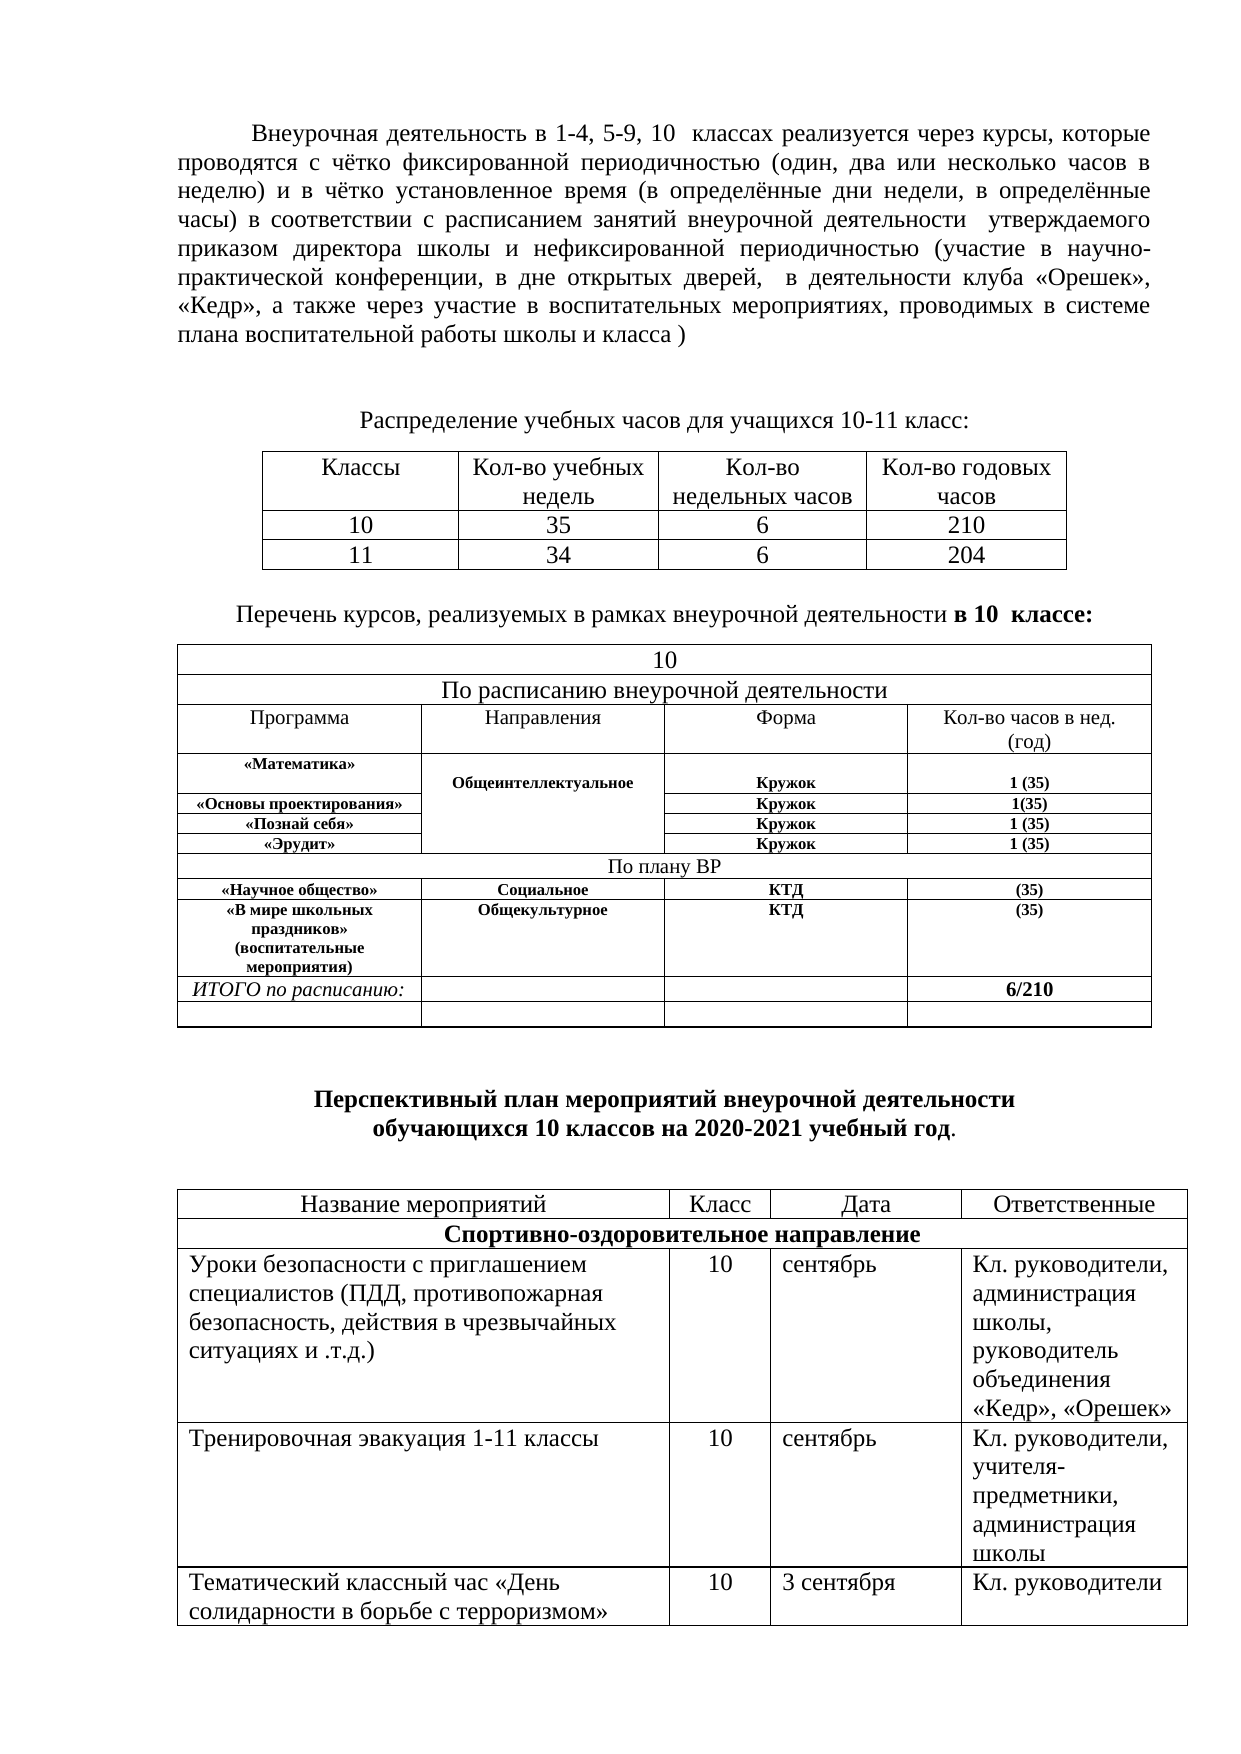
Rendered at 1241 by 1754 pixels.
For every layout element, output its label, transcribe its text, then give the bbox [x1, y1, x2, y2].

table_cell ИТОГО по расписанию: [178, 977, 421, 1001]
table_header Класс [670, 1190, 770, 1218]
table_cell «Математика» [178, 754, 421, 792]
table_header Ответственные [962, 1190, 1187, 1218]
table_cell 6 [659, 511, 866, 539]
table_cell 10 [670, 1423, 770, 1566]
table_cell Кружок [665, 834, 907, 853]
table_cell Кл. руководители, учителя-предметники, администрация школы [962, 1423, 1187, 1566]
table_cell Форма [665, 705, 907, 753]
text Внеурочная деятельность в 1-4, 5-9, 10 классах реализуется через курсы, которые проводятся с чётко фиксированной периодичностью (один, два или несколько часов в неделю) и в чётко установленное время (в определённые дни недели, в определённые часы) в соответствии с расписанием занятий внеурочной деятельности утверждаемого приказом директора школы и нефиксированной периодичностью (участие в научно-практической конференции, в дне открытых дверей, в деятельности клуба «Орешек», «Кедр», а также через участие в воспитательных мероприятиях, проводимых в системе плана воспитательной работы школы и класса ) [177, 118, 1152, 348]
table_cell [665, 1002, 907, 1026]
table_cell «Научное общество» [178, 879, 421, 898]
table_cell «В мире школьных праздников» (воспитательные мероприятия) [178, 900, 421, 976]
table_cell Кл. руководители [962, 1568, 1187, 1625]
table_cell Кружок [665, 814, 907, 833]
table_cell Спортивно-оздоровительное направление [178, 1219, 1187, 1248]
table_cell 10 [670, 1568, 770, 1625]
table_cell [422, 977, 664, 1001]
text Перечень курсов, реализуемых в рамках внеурочной деятельности в 10 классе: [177, 599, 1152, 628]
text Перспективный план мероприятий внеурочной деятельности [177, 1056, 1152, 1113]
table_cell Уроки безопасности с приглашением специалистов (ПДД, противопожарная безопасность, действия в чрезвычайных ситуациях и .т.д.) [178, 1249, 669, 1422]
table_cell 34 [459, 540, 658, 569]
table_cell [422, 1002, 664, 1026]
table_cell По плану ВР [178, 854, 1151, 878]
table_cell Кл. руководители, администрация школы, руководитель объединения «Кедр», «Орешек» [962, 1249, 1187, 1422]
table_cell 1 (35) [908, 754, 1151, 792]
table_header Кол-во учебных недель [459, 452, 658, 509]
table_cell 6 [659, 540, 866, 569]
table_cell 11 [263, 540, 458, 569]
table_header Классы [263, 452, 458, 509]
table_header Дата [771, 1190, 961, 1218]
table_cell 1(35) [908, 794, 1151, 813]
table_cell Общекультурное [422, 900, 664, 976]
text обучающихся 10 классов на 2020-2021 учебный год. [177, 1113, 1152, 1142]
table_cell КТД [665, 900, 907, 976]
table_cell «Эрудит» [178, 834, 421, 853]
table_cell Направления [422, 705, 664, 753]
table_header Кол-во недельных часов [659, 452, 866, 509]
table_header Название мероприятий [178, 1190, 669, 1218]
table_cell сентябрь [771, 1423, 961, 1566]
table_cell Программа [178, 705, 421, 753]
table_cell По расписанию внеурочной деятельности [178, 675, 1151, 704]
table_cell «Основы проектирования» [178, 794, 421, 813]
table_cell 1 (35) [908, 814, 1151, 833]
table_cell 210 [867, 511, 1066, 539]
table_cell Тематический классный час «День солидарности в борьбе с терроризмом» [178, 1568, 669, 1625]
table_cell Кол-во часов в нед. (год) [908, 705, 1151, 753]
table_cell КТД [665, 879, 907, 898]
table_cell Тренировочная эвакуация 1-11 классы [178, 1423, 669, 1566]
table_cell (35) [908, 879, 1151, 898]
table_cell «Познай себя» [178, 814, 421, 833]
table_cell Общеинтеллектуальное [422, 754, 664, 853]
table_cell 10 [263, 511, 458, 539]
table_cell Социальное [422, 879, 664, 898]
table_cell 3 сентября [771, 1568, 961, 1625]
table_cell [908, 1002, 1151, 1026]
table_cell 6/210 [908, 977, 1151, 1001]
table_cell сентябрь [771, 1249, 961, 1422]
table_cell (35) [908, 900, 1151, 976]
table_cell [178, 1002, 421, 1026]
table_header Кол-во годовых часов [867, 452, 1066, 509]
table_header 10 [178, 645, 1151, 674]
text Распределение учебных часов для учащихся 10-11 класс: [177, 406, 1152, 434]
table_cell 10 [670, 1249, 770, 1422]
table_cell Кружок [665, 754, 907, 792]
table_cell 204 [867, 540, 1066, 569]
table_cell 35 [459, 511, 658, 539]
table_cell 1 (35) [908, 834, 1151, 853]
table_cell [665, 977, 907, 1001]
table_cell Кружок [665, 794, 907, 813]
